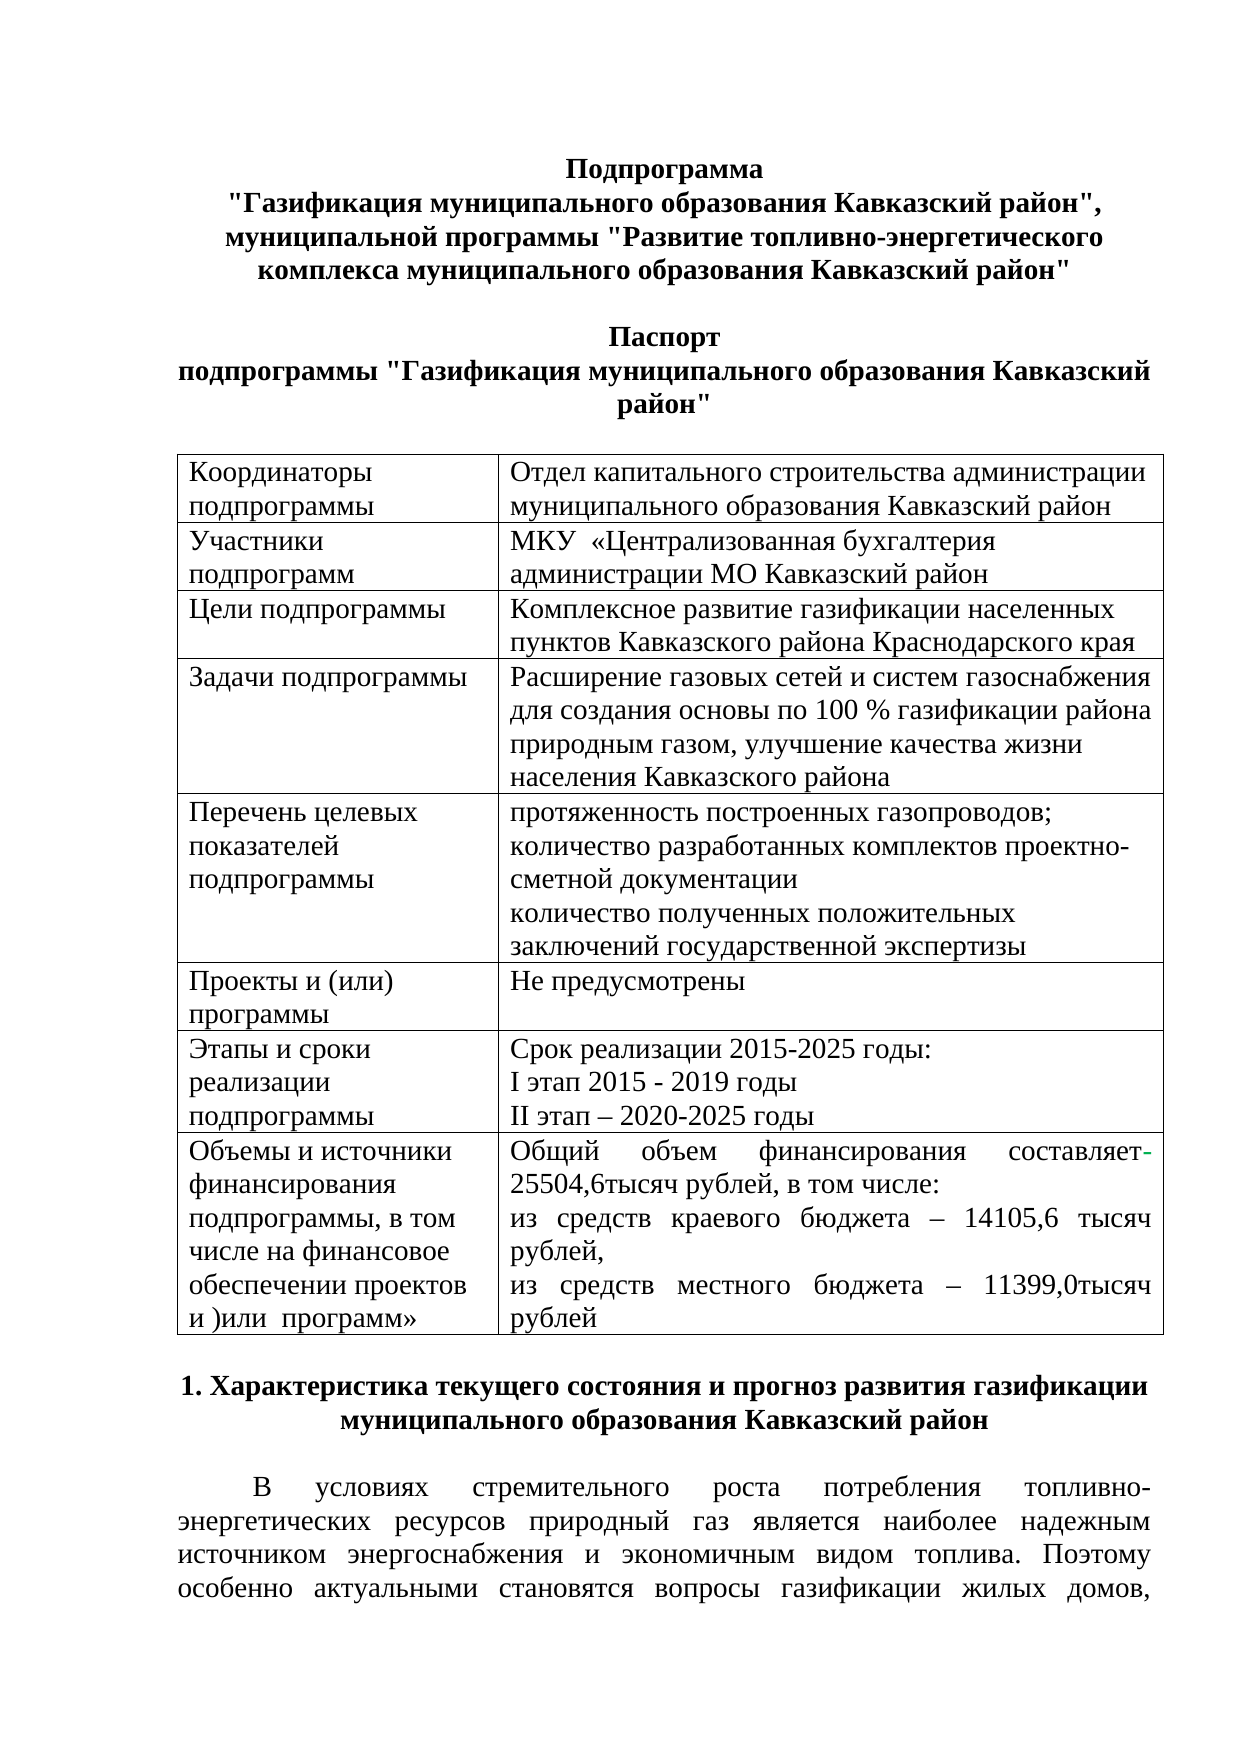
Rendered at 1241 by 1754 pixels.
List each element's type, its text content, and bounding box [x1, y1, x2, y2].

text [177, 1469, 1152, 1603]
table_cell МКУ «Централизованная бухгалтерия администрации МО Кавказский район [499, 523, 1163, 590]
text Паспорт подпрограммы "Газификация муниципального образования Кавказский район" [177, 319, 1152, 420]
text 1. Характеристика текущего состояния и прогноз развития газификации муниципального образования Кавказский район [177, 1368, 1152, 1436]
text Подпрограмма "Газификация муниципального образования Кавказский район", муниципальной программы "Развитие топливно-энергетического комплекса муниципального образования Кавказский район" [177, 152, 1152, 286]
table_cell Расширение газовых сетей и систем газоснабжения для создания основы по 100 % газификации района природным газом, улучшение качества жизни населения Кавказского района [499, 659, 1163, 793]
table_cell Этапы и сроки реализации подпрограммы [178, 1031, 498, 1132]
table_cell Объемы и источники финансирования подпрограммы, в том числе на финансовое обеспечении проектов и )или программ» [178, 1133, 498, 1334]
table_cell Срок реализации 2015-2025 годы: I этап 2015 - 2019 годы II этап – 2020-2025 годы [499, 1031, 1163, 1132]
table_cell Проекты и (или) программы [178, 963, 498, 1030]
table_cell Комплексное развитие газификации населенных пунктов Кавказского района Краснодарского края [499, 591, 1163, 658]
table_cell Задачи подпрограммы [178, 659, 498, 793]
table_header Отдел капитального строительства администрации муниципального образования Кавказский район [499, 455, 1163, 522]
table_cell протяженность построенных газопроводов; количество разработанных комплектов проектно-сметной документации количество полученных положительных заключений государственной экспертизы [499, 794, 1163, 962]
table_cell Общий объем финансирования составляет-25504,6тысяч рублей, в том числе: из средств краевого бюджета – 14105,6 тысяч рублей, из средств местного бюджета – 11399,0тысяч рублей [499, 1133, 1163, 1334]
table_cell Участники подпрограмм [178, 523, 498, 590]
table_cell Перечень целевых показателей подпрограммы [178, 794, 498, 962]
table_cell Не предусмотрены [499, 963, 1163, 1030]
table_header Координаторы подпрограммы [178, 455, 498, 522]
table_cell Цели подпрограммы [178, 591, 498, 658]
